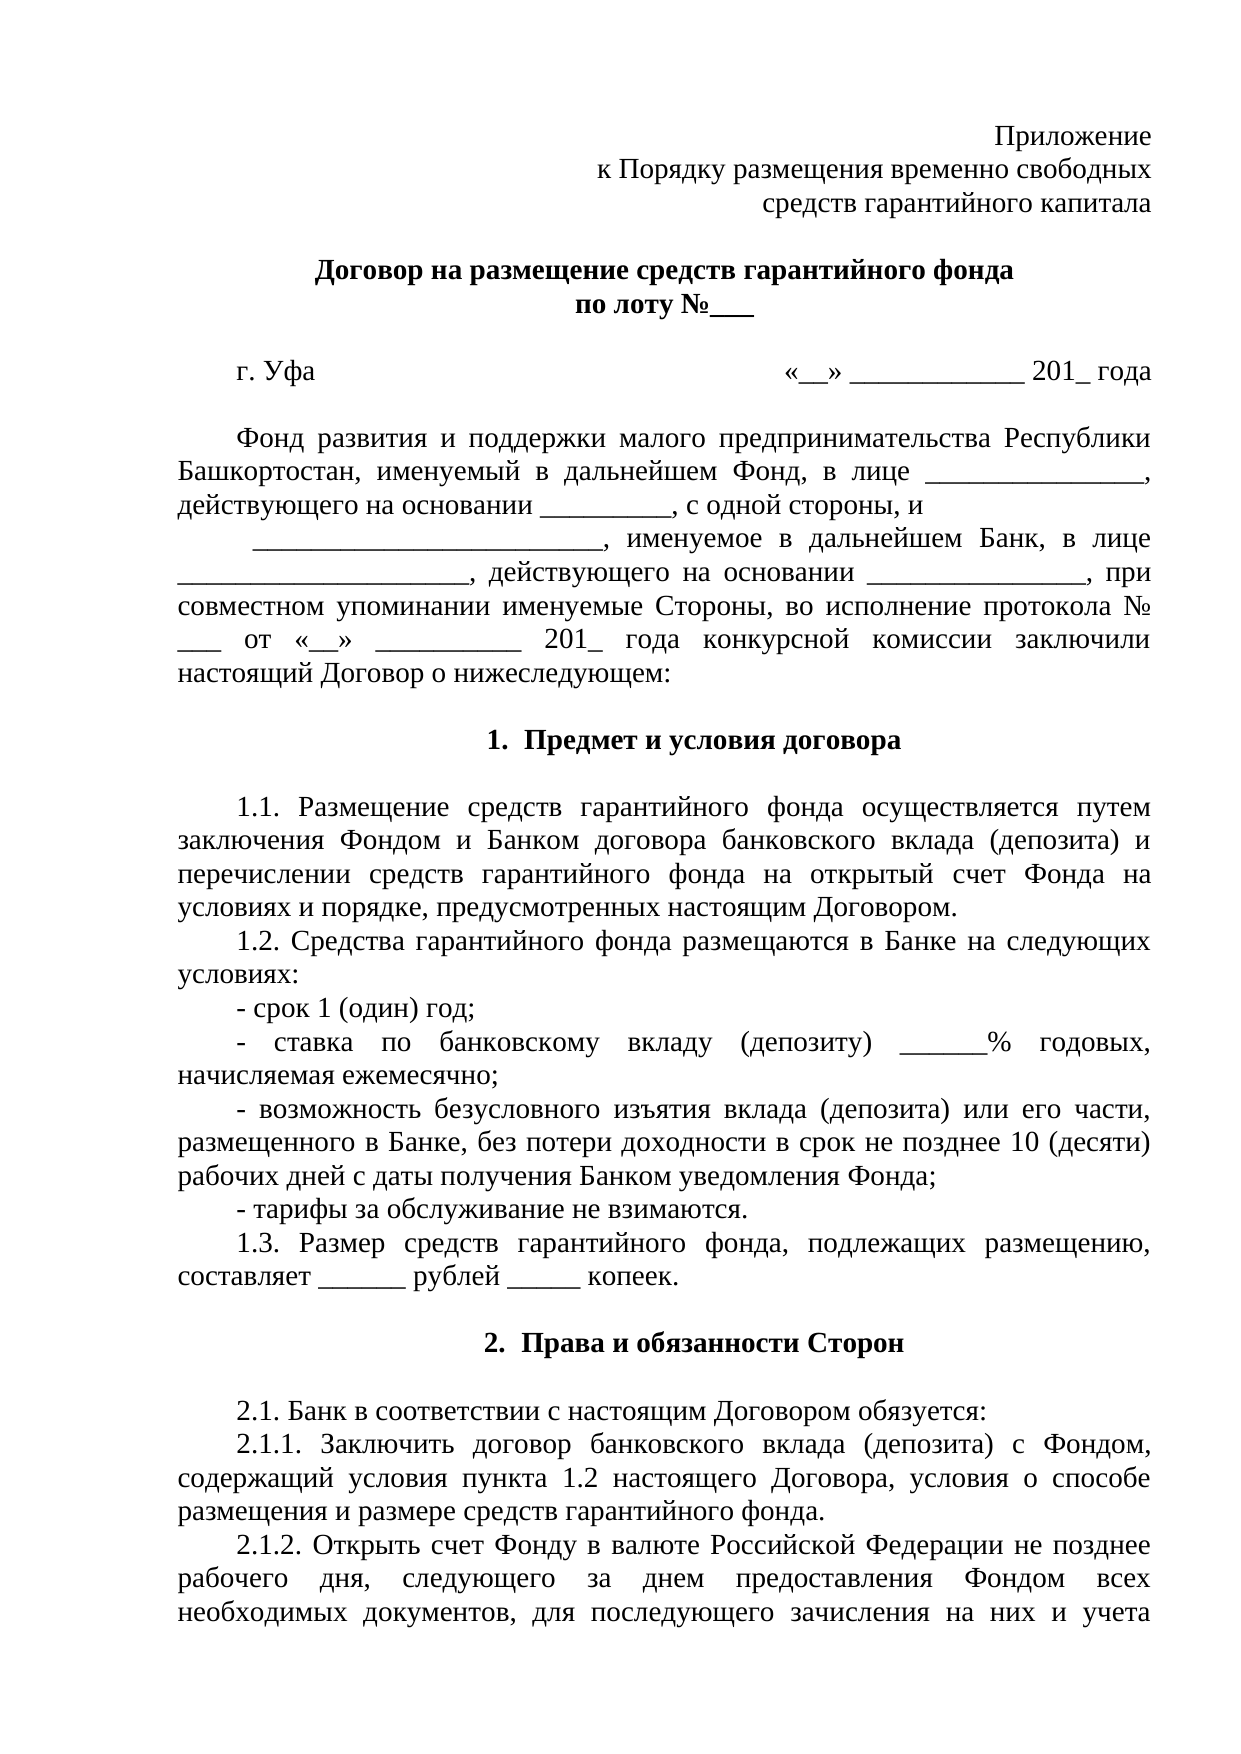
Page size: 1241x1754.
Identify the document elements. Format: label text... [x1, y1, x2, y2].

text по лоту №___ [177, 286, 1152, 319]
text - тарифы за обслуживание не взимаются. [177, 1191, 1152, 1225]
text 1.2. Средства гарантийного фонда размещаются в Банке на следующих условиях: [177, 923, 1152, 990]
text к Порядку размещения временно свободных [177, 152, 1152, 185]
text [177, 1527, 1152, 1627]
list Права и обязанности Сторон [236, 1326, 1152, 1359]
text Фонд развития и поддержки малого предпринимательства Республики Башкортостан, именуемый в дальнейшем Фонд, в лице _______________, действующего на основании _________, с одной стороны, и [177, 420, 1152, 521]
text 2.1. Банк в соответствии с настоящим Договором обязуется: [177, 1393, 1152, 1426]
text 1.1. Размещение средств гарантийного фонда осуществляется путем заключения Фондом и Банком договора банковского вклада (депозита) и перечислении средств гарантийного фонда на открытый cчет Фонда на условиях и порядке, предусмотренных настоящим Договором. [177, 789, 1152, 923]
text ________________________, именуемое в дальнейшем Банк, в лице ____________________, действующего на основании _______________, при совместном упоминании именуемые Стороны, во исполнение протокола № ___ от «__» __________ 201_ года конкурсной комиссии заключили настоящий Договор о нижеследующем: [177, 521, 1152, 688]
table_header «__» ____________ 201_ года [639, 353, 1163, 386]
table_header г. Уфа [166, 353, 639, 386]
text - срок 1 (один) год; [177, 990, 1152, 1024]
text 2.1.1. Заключить договор банковского вклада (депозита) с Фондом, содержащий условия пункта 1.2 настоящего Договора, условия о способе размещения и размере средств гарантийного фонда. [177, 1426, 1152, 1527]
text средств гарантийного капитала [177, 185, 1152, 219]
text Приложение [177, 118, 1152, 152]
text - возможность безусловного изъятия вклада (депозита) или его части, размещенного в Банке, без потери доходности в срок не позднее 10 (десяти) рабочих дней с даты получения Банком уведомления Фонда; [177, 1091, 1152, 1191]
list Предмет и условия договора [236, 722, 1152, 755]
text Договор на размещение средств гарантийного фонда [177, 252, 1152, 286]
text - ставка по банковскому вкладу (депозиту) ______% годовых, начисляемая ежемесячно; [177, 1024, 1152, 1091]
text 1.3. Размер средств гарантийного фонда, подлежащих размещению, составляет ______ рублей _____ копеек. [177, 1225, 1152, 1292]
